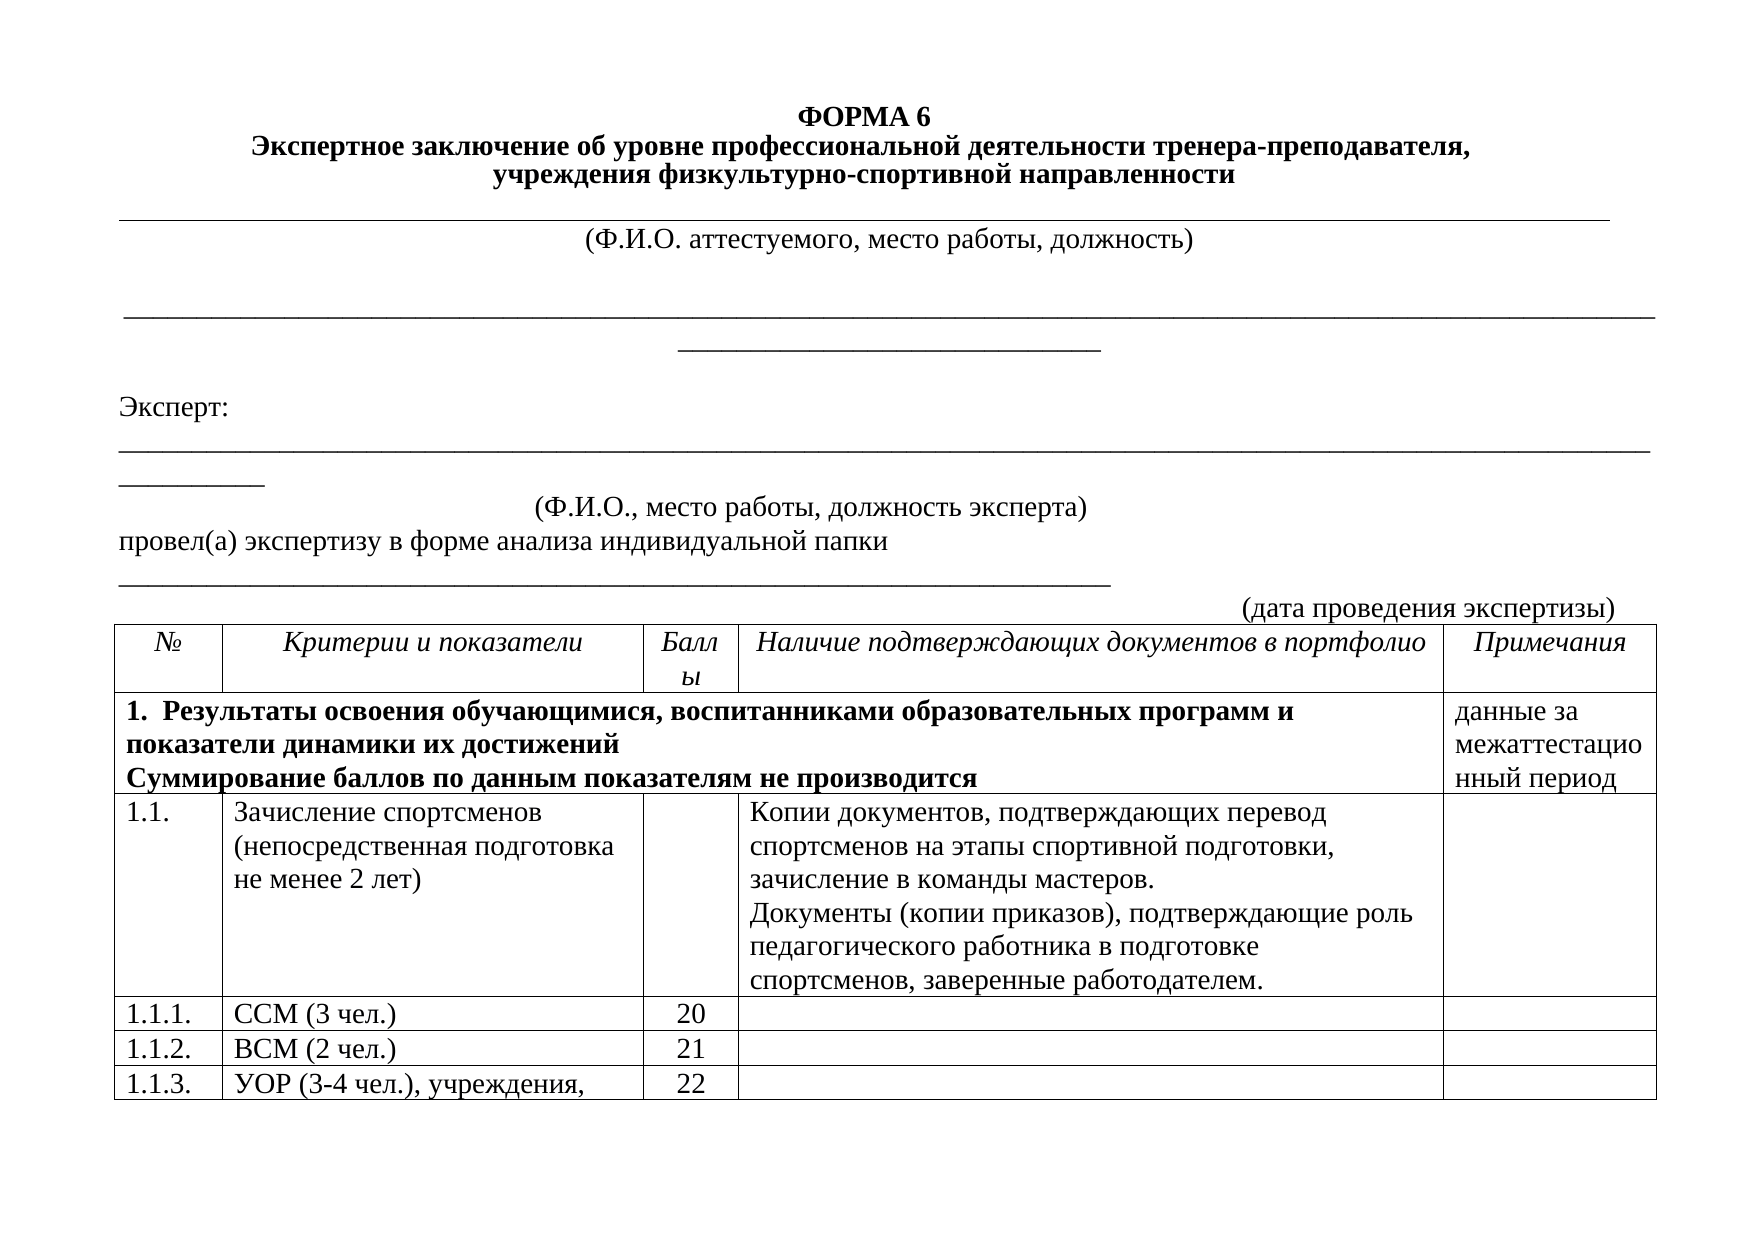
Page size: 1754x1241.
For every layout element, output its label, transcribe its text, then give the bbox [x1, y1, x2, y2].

text (дата проведения экспертизы) [119, 590, 1660, 623]
table_header Наличие подтверждающих документов в портфолио [739, 625, 1443, 692]
table_header Баллы [644, 625, 738, 692]
table_cell [739, 1031, 1443, 1065]
table_cell [739, 997, 1443, 1030]
table_cell ВСМ (2 чел.) [223, 1031, 643, 1065]
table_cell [223, 1066, 643, 1099]
text (Ф.И.О., место работы, должность эксперта) [119, 489, 1660, 523]
text провел(а) экспертизу в форме анализа индивидуальной папки ____________________________________________________________________ [119, 523, 1660, 590]
text ФОРМА 6 [119, 104, 1610, 132]
table_cell 1.1.1. [115, 997, 222, 1030]
table_cell 1.1.3. [115, 1066, 222, 1099]
text ______________________________________________________________________________________________________________________________________ [119, 288, 1660, 355]
table_header № [115, 625, 222, 692]
table_cell 20 [644, 997, 738, 1030]
table_header Критерии и показатели [223, 625, 643, 692]
table_header Примечания [1444, 625, 1656, 692]
table_cell 1.1.2. [115, 1031, 222, 1065]
table_cell [739, 1066, 1443, 1099]
table_cell 22 [644, 1066, 738, 1099]
table_cell Зачисление спортсменов (непосредственная подготовка не менее 2 лет) [223, 794, 643, 996]
table_cell [1444, 794, 1656, 996]
table_cell данные за межаттестационный период [1444, 693, 1656, 793]
table_cell Копии документов, подтверждающих перевод спортсменов на этапы спортивной подготовки, зачисление в команды мастеров. Документы (копии приказов), подтверждающие роль педагогического работника в подготовке спортсменов, заверенные работодателем. [739, 794, 1443, 996]
table_cell [1444, 997, 1656, 1030]
table_cell 1. Результаты освоения обучающимися, воспитанниками образовательных программ и показатели динамики их достижений Суммирование баллов по данным показателям не производится [115, 693, 1443, 793]
table_cell [644, 794, 738, 996]
table_cell 1.1. [115, 794, 222, 996]
text (Ф.И.О. аттестуемого, место работы, должность) [119, 221, 1660, 254]
table_cell [1444, 1066, 1656, 1099]
table_cell ССМ (3 чел.) [223, 997, 643, 1030]
text Экспертное заключение об уровне профессиональной деятельности тренера-преподавателя, учреждения физкультурно-спортивной направленности [119, 132, 1610, 189]
text Эксперт: ___________________________________________________________________________________________________________________ [119, 389, 1660, 489]
table_cell [1444, 1031, 1656, 1065]
table_cell 21 [644, 1031, 738, 1065]
